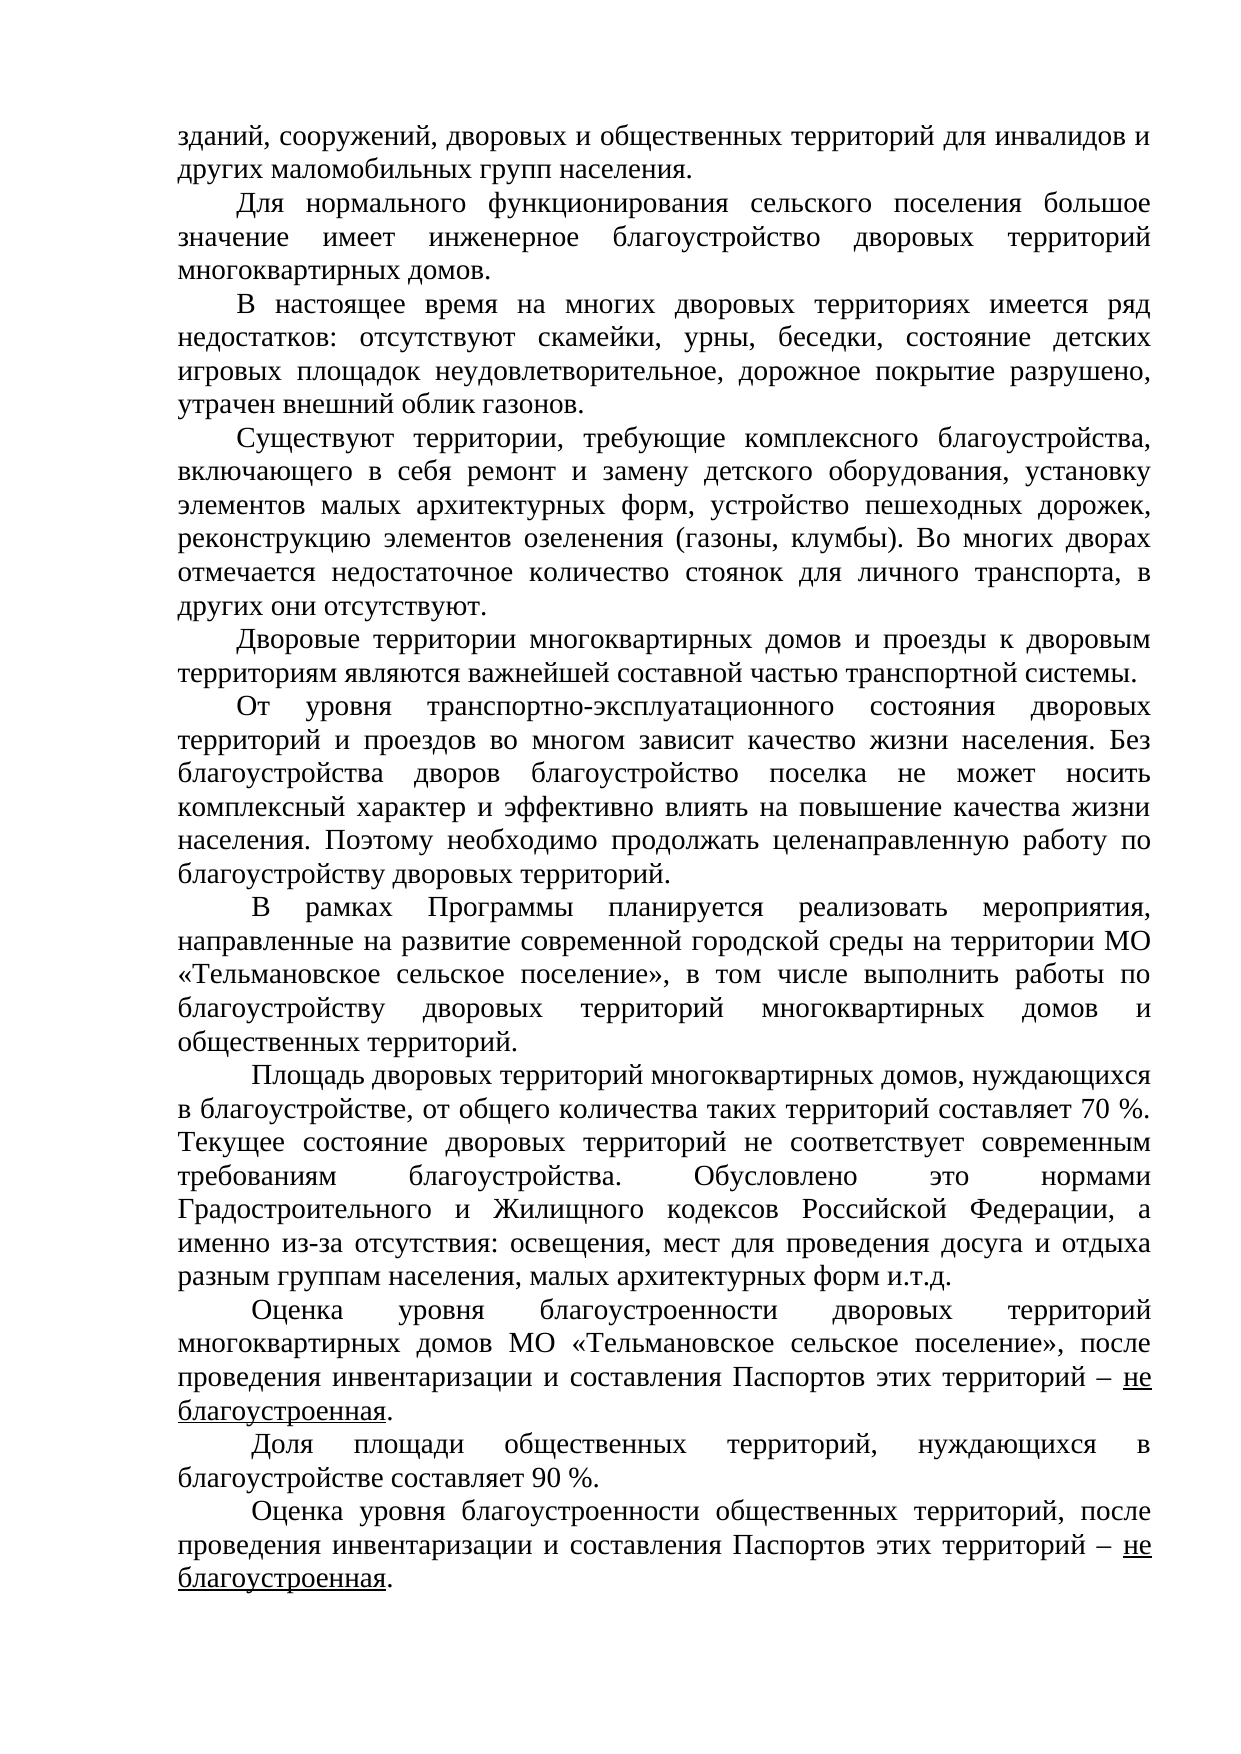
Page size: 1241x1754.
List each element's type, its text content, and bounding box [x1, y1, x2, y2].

text Для нормального функционирования сельского поселения большое значение имеет инженерное благоустройство дворовых территорий многоквартирных домов. [177, 185, 1152, 286]
text От уровня транспортно-эксплуатационного состояния дворовых территорий и проездов во многом зависит качество жизни населения. Без благоустройства дворов благоустройство поселка не может носить комплексный характер и эффективно влиять на повышение качества жизни населения. Поэтому необходимо продолжать целенаправленную работу по благоустройству дворовых территорий. [177, 688, 1152, 889]
text Площадь дворовых территорий многоквартирных домов, нуждающихся в благоустройстве, от общего количества таких территорий составляет 70 %. Текущее состояние дворовых территорий не соответствует современным требованиям благоустройства. Обусловлено это нормами Градостроительного и Жилищного кодексов Российской Федерации, а именно из-за отсутствия: освещения, мест для проведения досуга и отдыха разным группам населения, малых архитектурных форм и.т.д. [177, 1057, 1152, 1292]
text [177, 118, 1152, 185]
text В рамках Программы планируется реализовать мероприятия, направленные на развитие современной городской среды на территории МО «Тельмановское сельское поселение», в том числе выполнить работы по благоустройству дворовых территорий многоквартирных домов и общественных территорий. [177, 889, 1152, 1057]
text Оценка уровня благоустроенности общественных территорий, после проведения инвентаризации и составления Паспортов этих территорий – не благоустроенная. [177, 1493, 1152, 1594]
text В настоящее время на многих дворовых территориях имеется ряд недостатков: отсутствуют скамейки, урны, беседки, состояние детских игровых площадок неудовлетворительное, дорожное покрытие разрушено, утрачен внешний облик газонов. [177, 286, 1152, 420]
text Доля площади общественных территорий, нуждающихся в благоустройстве составляет 90 %. [177, 1426, 1152, 1493]
text Существуют территории, требующие комплексного благоустройства, включающего в себя ремонт и замену детского оборудования, установку элементов малых архитектурных форм, устройство пешеходных дорожек, реконструкцию элементов озеленения (газоны, клумбы). Во многих дворах отмечается недостаточное количество стоянок для личного транспорта, в других они отсутствуют. [177, 420, 1152, 621]
text Дворовые территории многоквартирных домов и проезды к дворовым территориям являются важнейшей составной частью транспортной системы. [177, 621, 1152, 688]
text Оценка уровня благоустроенности дворовых территорий многоквартирных домов МО «Тельмановское сельское поселение», после проведения инвентаризации и составления Паспортов этих территорий – не благоустроенная. [177, 1292, 1152, 1426]
